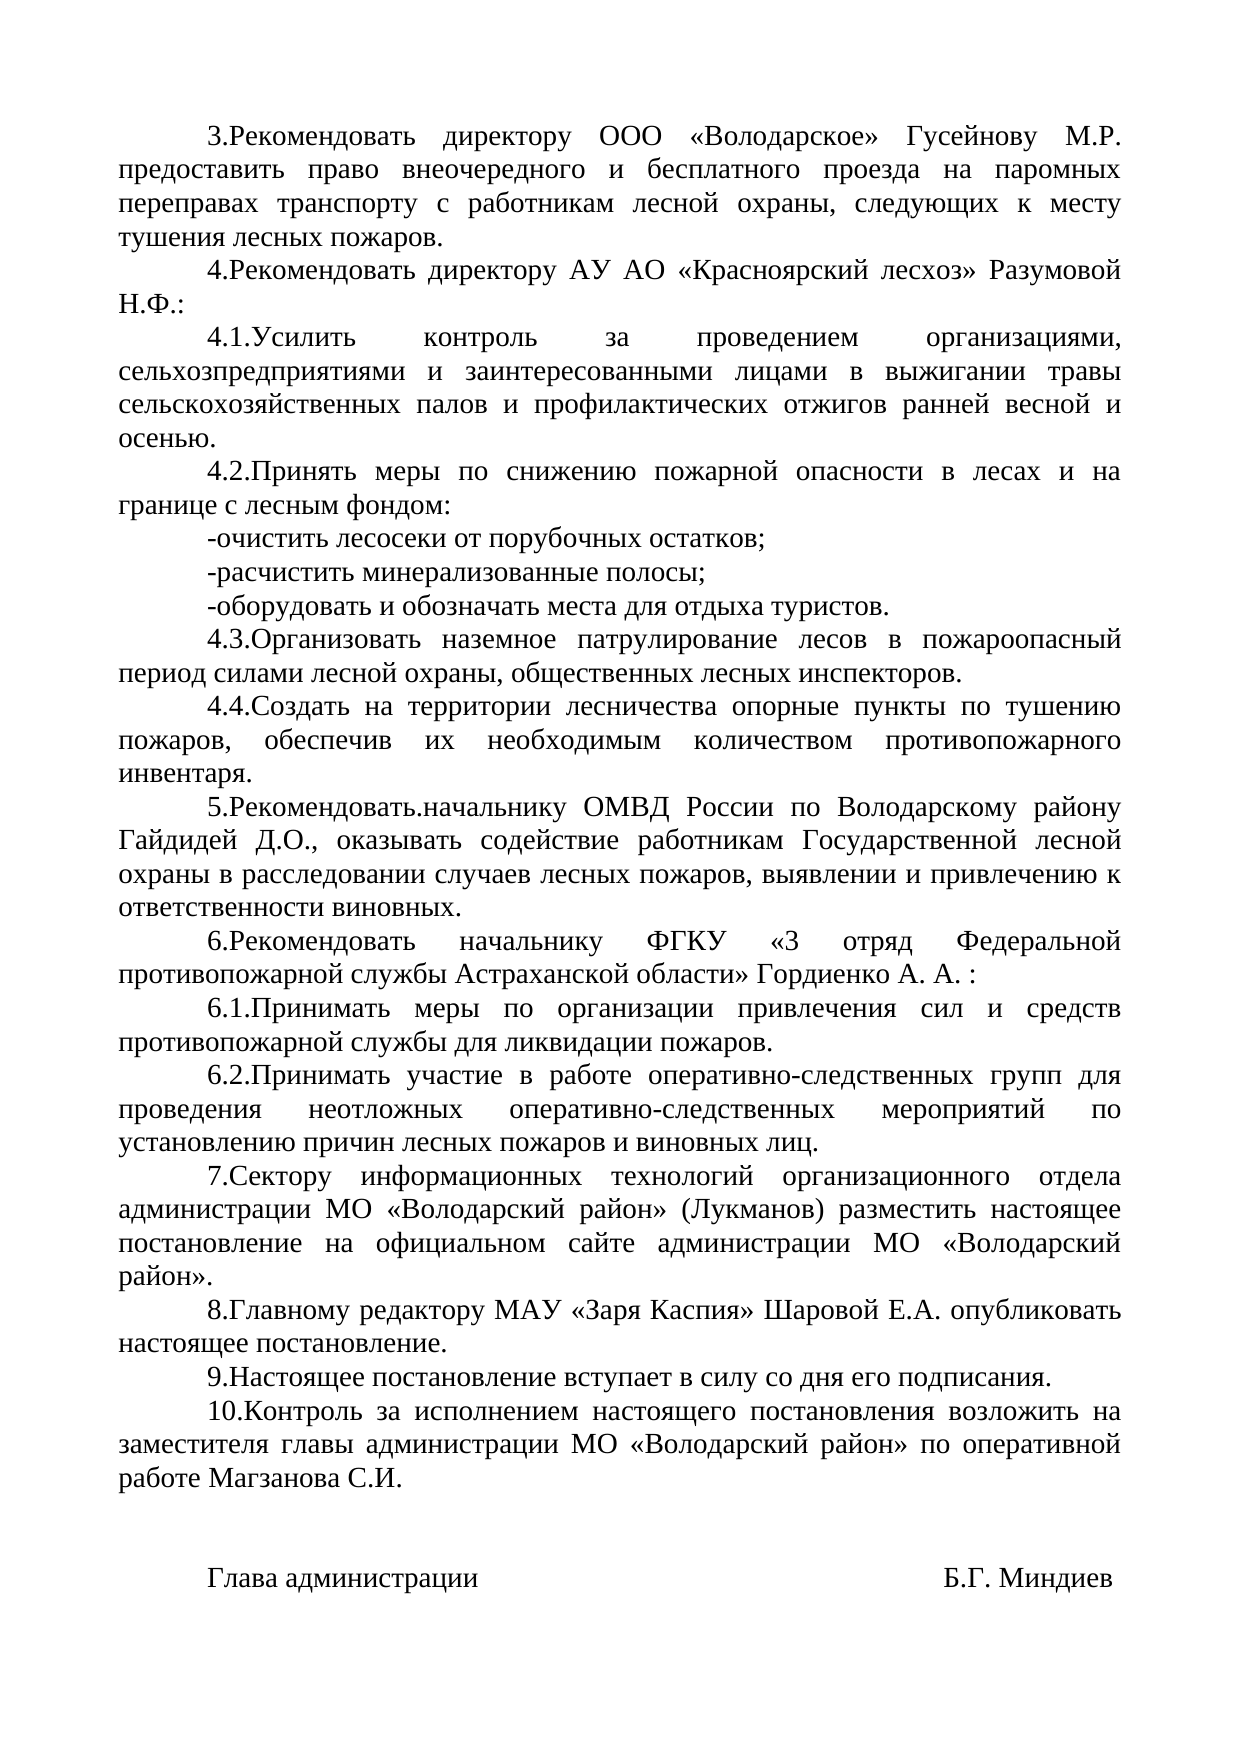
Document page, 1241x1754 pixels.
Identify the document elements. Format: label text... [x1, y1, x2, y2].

text -расчистить минерализованные полосы; [118, 554, 1122, 588]
text 10.Контроль за исполнением настоящего постановления возложить на заместителя главы администрации МО «Володарский район» по оперативной работе Магзанова С.И. [118, 1393, 1122, 1493]
text 6.2.Принимать участие в работе оперативно-следственных групп для проведения неотложных оперативно-следственных мероприятий по установлению причин лесных пожаров и виновных лиц. [118, 1057, 1122, 1158]
text 4.2.Принять меры по снижению пожарной опасности в лесах и на границе с лесным фондом: [118, 453, 1122, 521]
text Глава администрации Б.Г. Миндиев [118, 1560, 1122, 1594]
text -очистить лесосеки от порубочных остатков; [118, 521, 1122, 554]
text 3.Рекомендовать директору ООО «Володарское» Гусейнову М.Р. предоставить право внеочередного и бесплатного проезда на паромных переправах транспорту с работникам лесной охраны, следующих к месту тушения лесных пожаров. [118, 118, 1122, 252]
text 4.1.Усилить контроль за проведением организациями, сельхозпредприятиями и заинтересованными лицами в выжигании травы сельскохозяйственных палов и профилактических отжигов ранней весной и осенью. [118, 319, 1122, 453]
text 5.Рекомендовать.начальнику ОМВД России по Володарскому району Гайдидей Д.О., оказывать содействие работникам Государственной лесной охраны в расследовании случаев лесных пожаров, выявлении и привлечению к ответственности виновных. [118, 789, 1122, 923]
text 6.1.Принимать меры по организации привлечения сил и средств противопожарной службы для ликвидации пожаров. [118, 990, 1122, 1057]
text 8.Главному редактору МАУ «Заря Каспия» Шаровой Е.А. опубликовать настоящее постановление. [118, 1292, 1122, 1359]
text -оборудовать и обозначать места для отдыха туристов. [118, 588, 1122, 621]
text 4.4.Создать на территории лесничества опорные пункты по тушению пожаров, обеспечив их необходимым количеством противопожарного инвентаря. [118, 688, 1122, 789]
text 4.Рекомендовать директору АУ АО «Красноярский лесхоз» Разумовой Н.Ф.: [118, 252, 1122, 319]
text 9.Настоящее постановление вступает в силу со дня его подписания. [118, 1359, 1122, 1393]
text 4.3.Организовать наземное патрулирование лесов в пожароопасный период силами лесной охраны, общественных лесных инспекторов. [118, 621, 1122, 688]
text 6.Рекомендовать начальнику ФГКУ «3 отряд Федеральной противопожарной службы Астраханской области» Гордиенко А. А. : [118, 923, 1122, 990]
text 7.Сектору информационных технологий организационного отдела администрации МО «Володарский район» (Лукманов) разместить настоящее постановление на официальном сайте администрации МО «Володарский район». [118, 1158, 1122, 1292]
